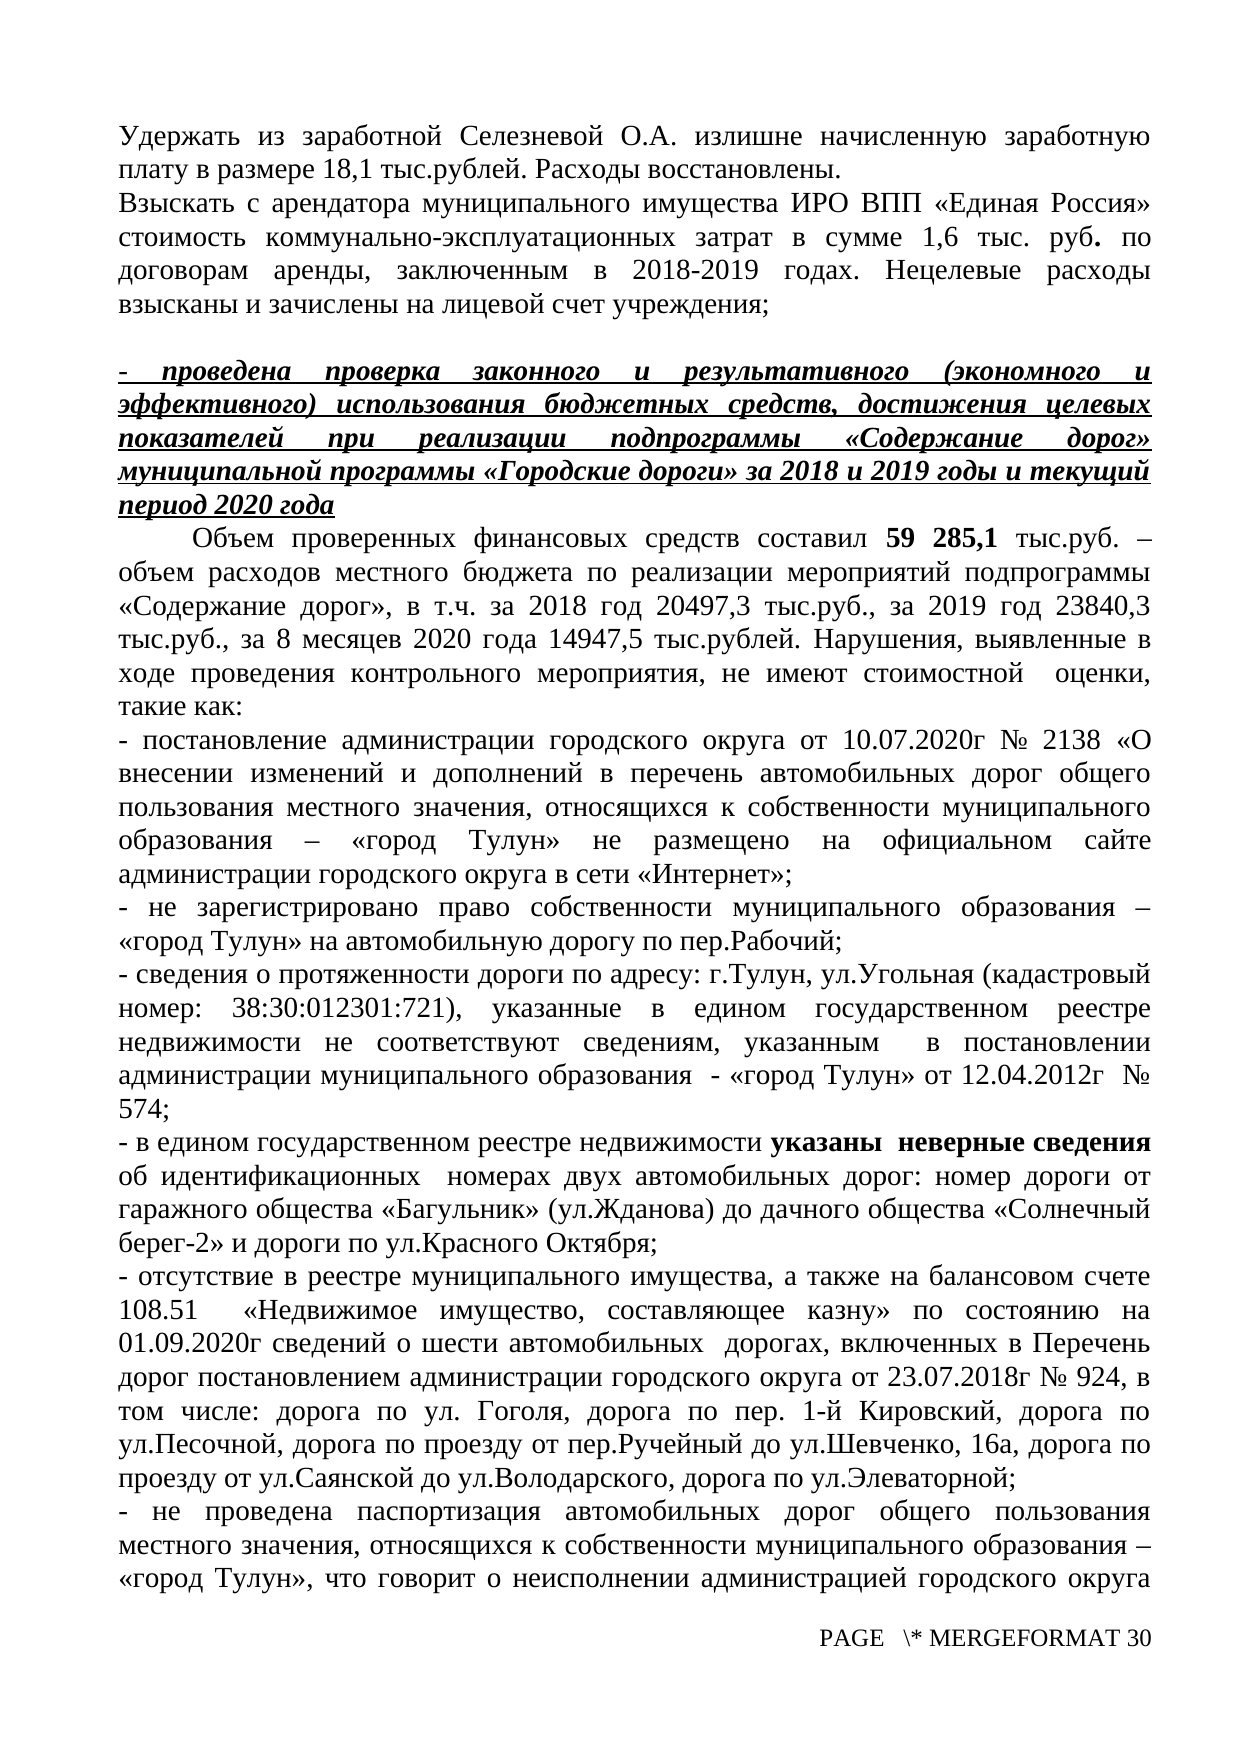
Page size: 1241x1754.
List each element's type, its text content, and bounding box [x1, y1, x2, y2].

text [118, 1493, 1152, 1594]
text Удержать из заработной Селезневой О.А. излишне начисленную заработную плату в размере 18,1 тыс.рублей. Расходы восстановлены. [118, 118, 1152, 185]
text - проведена проверка законного и результативного (экономного и эффективного) использования бюджетных средств, достижения целевых показателей при реализации подпрограммы «Содержание дорог» муниципальной программы «Городские дороги» за 2018 и 2019 годы и текущий период 2020 года [118, 417, 1152, 449]
text Взыскать с арендатора муниципального имущества ИРО ВПП «Единая Россия» стоимость коммунально-эксплуатационных затрат в сумме 1,6 тыс. руб. по договорам аренды, заключенным в 2018-2019 годах. Нецелевые расходы взысканы и зачислены на лицевой счет учреждения; [118, 185, 1152, 319]
text - проведена проверка законного и результативного (экономного и эффективного) использования бюджетных средств, достижения целевых показателей при реализации подпрограммы «Содержание дорог» муниципальной программы «Городские дороги» за 2018 и 2019 годы и текущий период 2020 года [118, 451, 1152, 521]
text Объем проверенных финансовых средств составил 59 285,1 тыс.руб. – объем расходов местного бюджета по реализации мероприятий подпрограммы «Содержание дорог», в т.ч. за 2018 год 20497,3 тыс.руб., за 2019 год 23840,3 тыс.руб., за 8 месяцев 2020 года 14947,5 тыс.рублей. Нарушения, выявленные в ходе проведения контрольного мероприятия, не имеют стоимостной оценки, такие как: [118, 521, 1152, 722]
text - проведена проверка законного и результативного (экономного и эффективного) использования бюджетных средств, достижения целевых показателей при реализации подпрограммы «Содержание дорог» муниципальной программы «Городские дороги» за 2018 и 2019 годы и текущий период 2020 года [118, 384, 1152, 415]
text - отсутствие в реестре муниципального имущества, а также на балансовом счете 108.51 «Недвижимое имущество, составляющее казну» по состоянию на 01.09.2020г сведений о шести автомобильных дорогах, включенных в Перечень дорог постановлением администрации городского округа от 23.07.2018г № 924, в том числе: дорога по ул. Гоголя, дорога по пер. 1-й Кировский, дорога по ул.Песочной, дорога по проезду от пер.Ручейный до ул.Шевченко, 16а, дорога по проезду от ул.Саянской до ул.Володарского, дорога по ул.Элеваторной; [118, 1258, 1152, 1493]
text - сведения о протяженности дороги по адресу: г.Тулун, ул.Угольная (кадастровый номер: 38:30:012301:721), указанные в едином государственном реестре недвижимости не соответствуют сведениям, указанным в постановлении администрации муниципального образования - «город Тулун» от 12.04.2012г № 574; [118, 957, 1152, 1124]
text - в едином государственном реестре недвижимости указаны неверные сведения об идентификационных номерах двух автомобильных дорог: номер дороги от гаражного общества «Багульник» (ул.Жданова) до дачного общества «Солнечный берег-2» и дороги по ул.Красного Октября; [118, 1124, 1152, 1258]
text - не зарегистрировано право собственности муниципального образования – «город Тулун» на автомобильную дорогу по пер.Рабочий; [118, 889, 1152, 957]
text - проведена проверка законного и результативного (экономного и эффективного) использования бюджетных средств, достижения целевых показателей при реализации подпрограммы «Содержание дорог» муниципальной программы «Городские дороги» за 2018 и 2019 годы и текущий период 2020 года [118, 353, 1152, 382]
text - постановление администрации городского округа от 10.07.2020г № 2138 «О внесении изменений и дополнений в перечень автомобильных дорог общего пользования местного значения, относящихся к собственности муниципального образования – «город Тулун» не размещено на официальном сайте администрации городского округа в сети «Интернет»; [118, 722, 1152, 889]
